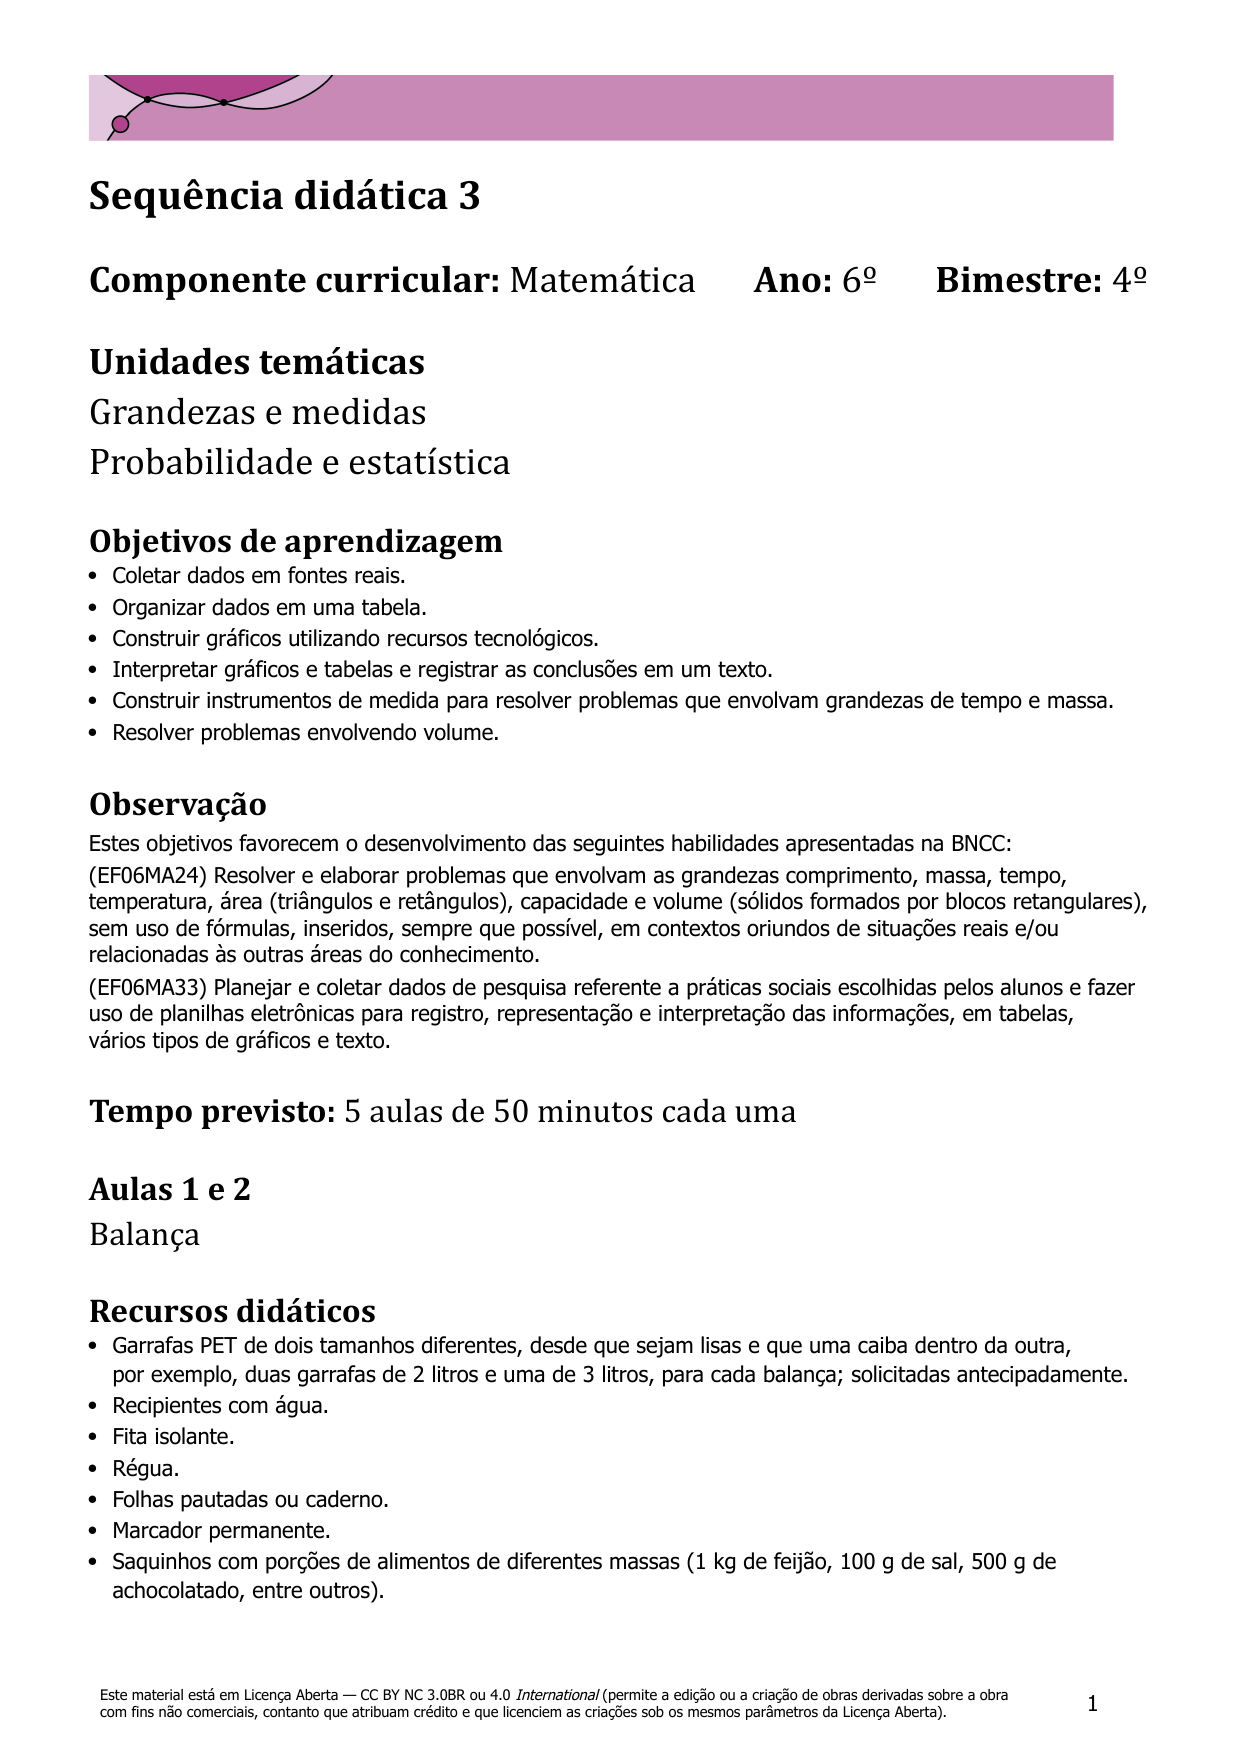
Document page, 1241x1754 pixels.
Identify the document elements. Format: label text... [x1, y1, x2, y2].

text Componente curricular: Matemática Ano: 6º Bimestre: 4º [89, 257, 1152, 301]
text Aulas 1 e 2 [89, 1168, 1152, 1207]
text Sequência didática 3 [89, 170, 1152, 218]
list Saquinhos com porções de alimentos de diferentes massas (1 kg de feijão, 100 g de sal, 500 g de achocolatado, entre outros). [89, 1546, 1152, 1605]
list Folhas pautadas ou caderno. [89, 1484, 1152, 1513]
text Grandezas e medidas [89, 389, 1152, 433]
list Garrafas PET de dois tamanhos diferentes, desde que sejam lisas e que uma caiba dentro da outra, por exemplo, duas garrafas de 2 litros e uma de 3 litros, para cada balança; solicitadas antecipadamente. [89, 1330, 1152, 1388]
list Marcador permanente. [89, 1515, 1152, 1544]
text Balança [89, 1213, 1152, 1252]
picture [88, 75, 1114, 153]
list Construir instrumentos de medida para resolver problemas que envolvam grandezas de tempo e massa. [89, 685, 1152, 714]
list Coletar dados em fontes reais. [89, 560, 1152, 589]
list Régua. [89, 1453, 1152, 1482]
list Construir gráficos utilizando recursos tecnológicos. [89, 623, 1152, 652]
text Unidades temáticas [89, 339, 1152, 383]
text Tempo previsto: 5 aulas de 50 minutos cada uma [89, 1091, 1152, 1130]
text (EF06MA24) Resolver e elaborar problemas que envolvam as grandezas comprimento, massa, tempo, temperatura, área (triângulos e retângulos), capacidade e volume (sólidos formados por blocos retangulares), sem uso de fórmulas, inseridos, sempre que possível, em contextos oriundos de situações reais e/ou relacionadas às outras áreas do conhecimento. [89, 861, 1152, 967]
list Interpretar gráficos e tabelas e registrar as conclusões em um texto. [89, 654, 1152, 683]
text Estes objetivos favorecem o desenvolvimento das seguintes habilidades apresentadas na BNCC: [89, 829, 1152, 856]
text Recursos didáticos [89, 1291, 1152, 1330]
text Objetivos de aprendizagem [89, 521, 1152, 560]
list Resolver problemas envolvendo volume. [89, 717, 1152, 746]
text (EF06MA33) Planejar e coletar dados de pesquisa referente a práticas sociais escolhidas pelos alunos e fazer uso de planilhas eletrônicas para registro, representação e interpretação das informações, em tabelas, vários tipos de gráficos e texto. [89, 973, 1152, 1053]
text Probabilidade e estatística [89, 439, 1152, 483]
list Fita isolante. [89, 1421, 1152, 1451]
list Organizar dados em uma tabela. [89, 592, 1152, 621]
list Recipientes com água. [89, 1390, 1152, 1419]
text Observação [89, 784, 1152, 823]
